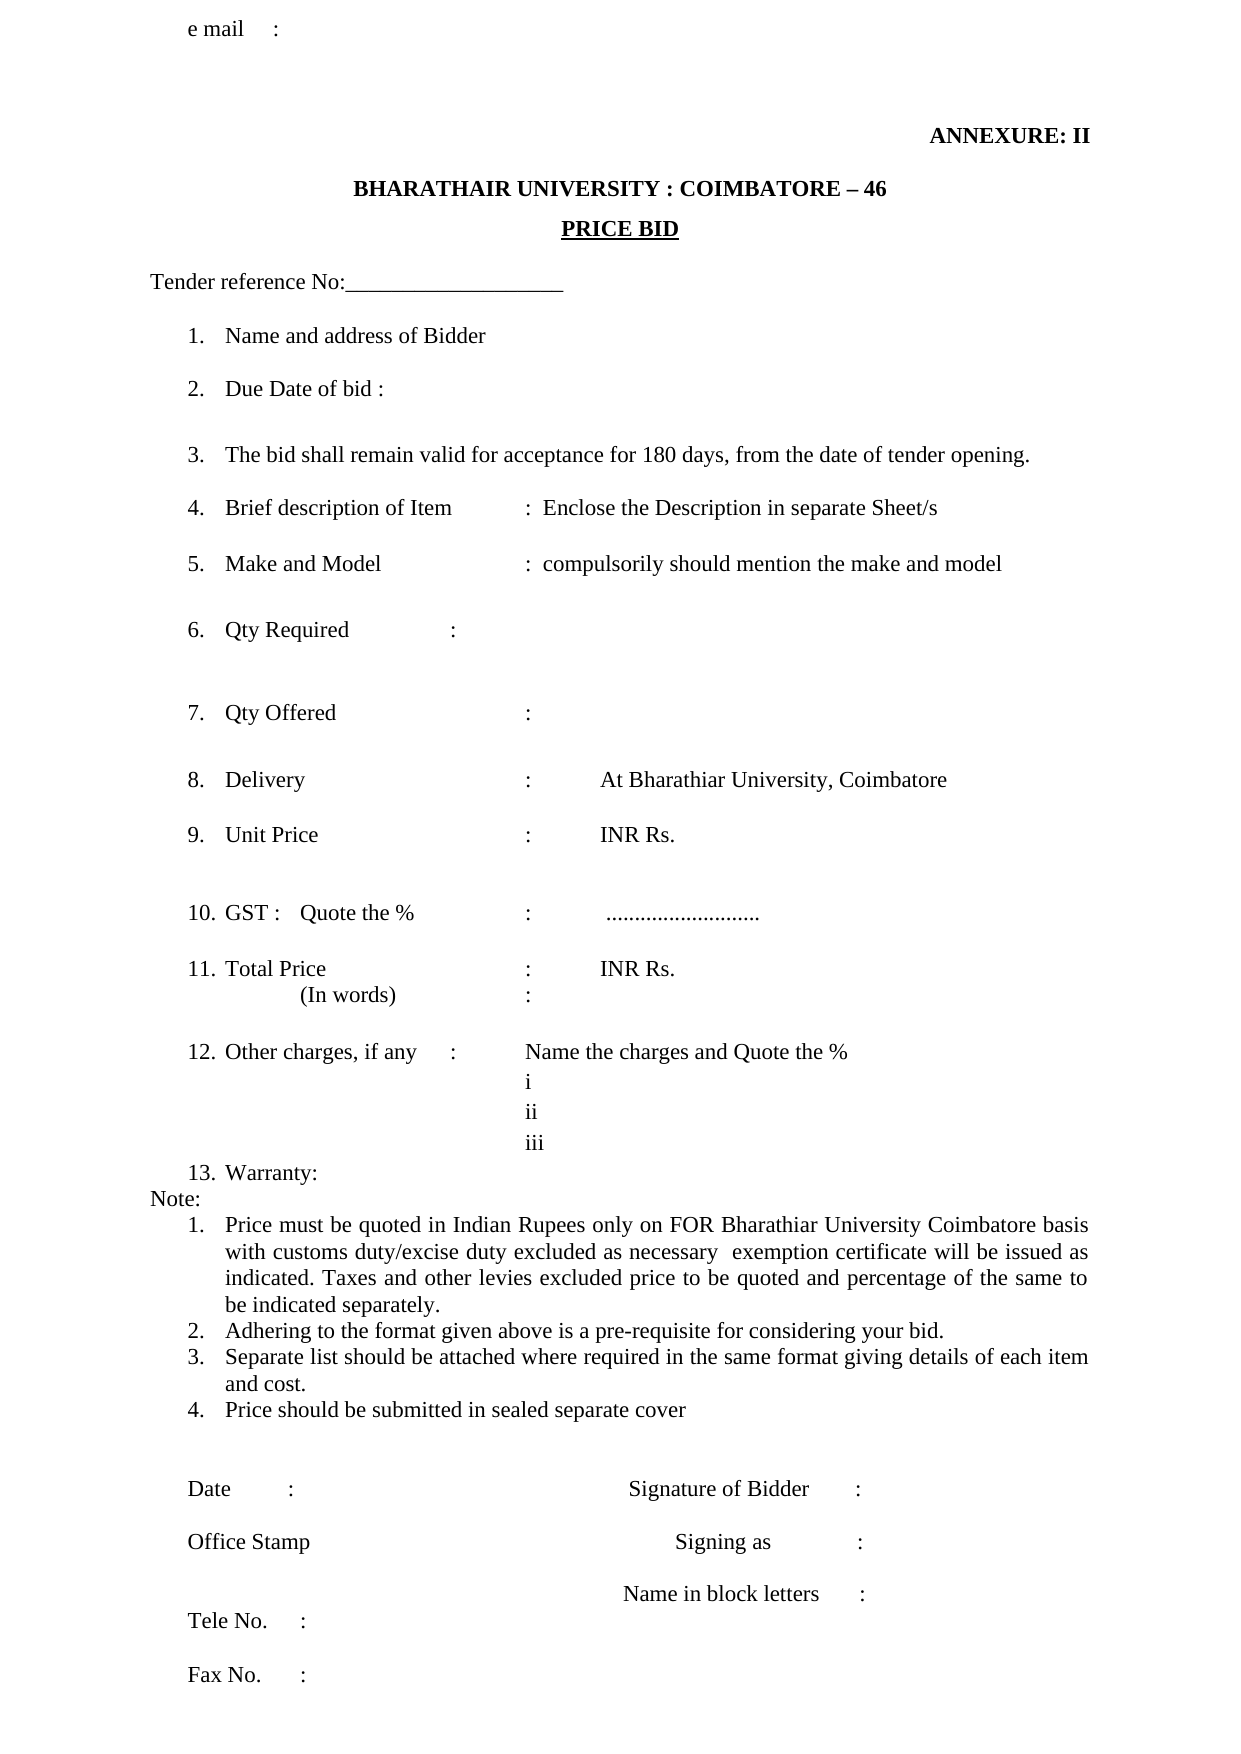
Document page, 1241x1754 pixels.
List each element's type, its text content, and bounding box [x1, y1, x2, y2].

text Tender reference No:___________________ [150, 268, 1090, 294]
list Make and Model : compulsorily should mention the make and model [187, 550, 1124, 577]
list Due Date of bid : [187, 375, 1090, 402]
list Unit Price : INR Rs. [187, 821, 1090, 847]
text ANNEXURE: II [150, 122, 1090, 148]
list The bid shall remain valid for acceptance for 180 days, from the date of tender opening. [187, 441, 1090, 467]
list Brief description of Item : Enclose the Description in separate Sheet/s [187, 494, 1090, 520]
text BHARATHAIR UNIVERSITY : COIMBATORE – 46 [150, 175, 1090, 201]
text Office Stamp Signing as : [187, 1528, 1090, 1554]
list Warranty: [187, 1159, 1090, 1185]
list Delivery : At Bharathiar University, Coimbatore [187, 766, 1090, 792]
list GST : Quote the % : ........................... [187, 898, 1090, 925]
list Total Price : INR Rs. [187, 955, 1090, 981]
text Name in block letters : [187, 1581, 1090, 1607]
list Qty Required : [187, 616, 1090, 643]
list Name and address of Bidder [187, 323, 1090, 349]
list Qty Offered : [187, 699, 1090, 726]
list Other charges, if any : Name the charges and Quote the % [187, 1038, 1090, 1064]
text Date : Signature of Bidder : [187, 1475, 1090, 1501]
list Price should be submitted in sealed separate cover [187, 1396, 1090, 1422]
text Note: [150, 1185, 1090, 1212]
list Price must be quoted in Indian Rupees only on FOR Bharathiar University Coimbatore basis with customs duty/excise duty excluded as necessary exemption certificate will be issued as indicated. Taxes and other levies excluded price to be quoted and percentage of the same to be indicated separately. [187, 1212, 1090, 1317]
text PRICE BID [150, 216, 1090, 242]
list ii [225, 1098, 1090, 1125]
list i [225, 1068, 1090, 1094]
text e mail : [187, 15, 1090, 41]
text iii [150, 1129, 1090, 1155]
text Fax No. : [150, 1661, 1090, 1688]
text (In words) : [150, 981, 1090, 1008]
list Adhering to the format given above is a pre-requisite for considering your bid. [187, 1317, 1090, 1343]
list Separate list should be attached where required in the same format giving details of each item and cost. [187, 1343, 1090, 1396]
text Tele No. : [150, 1607, 1090, 1633]
